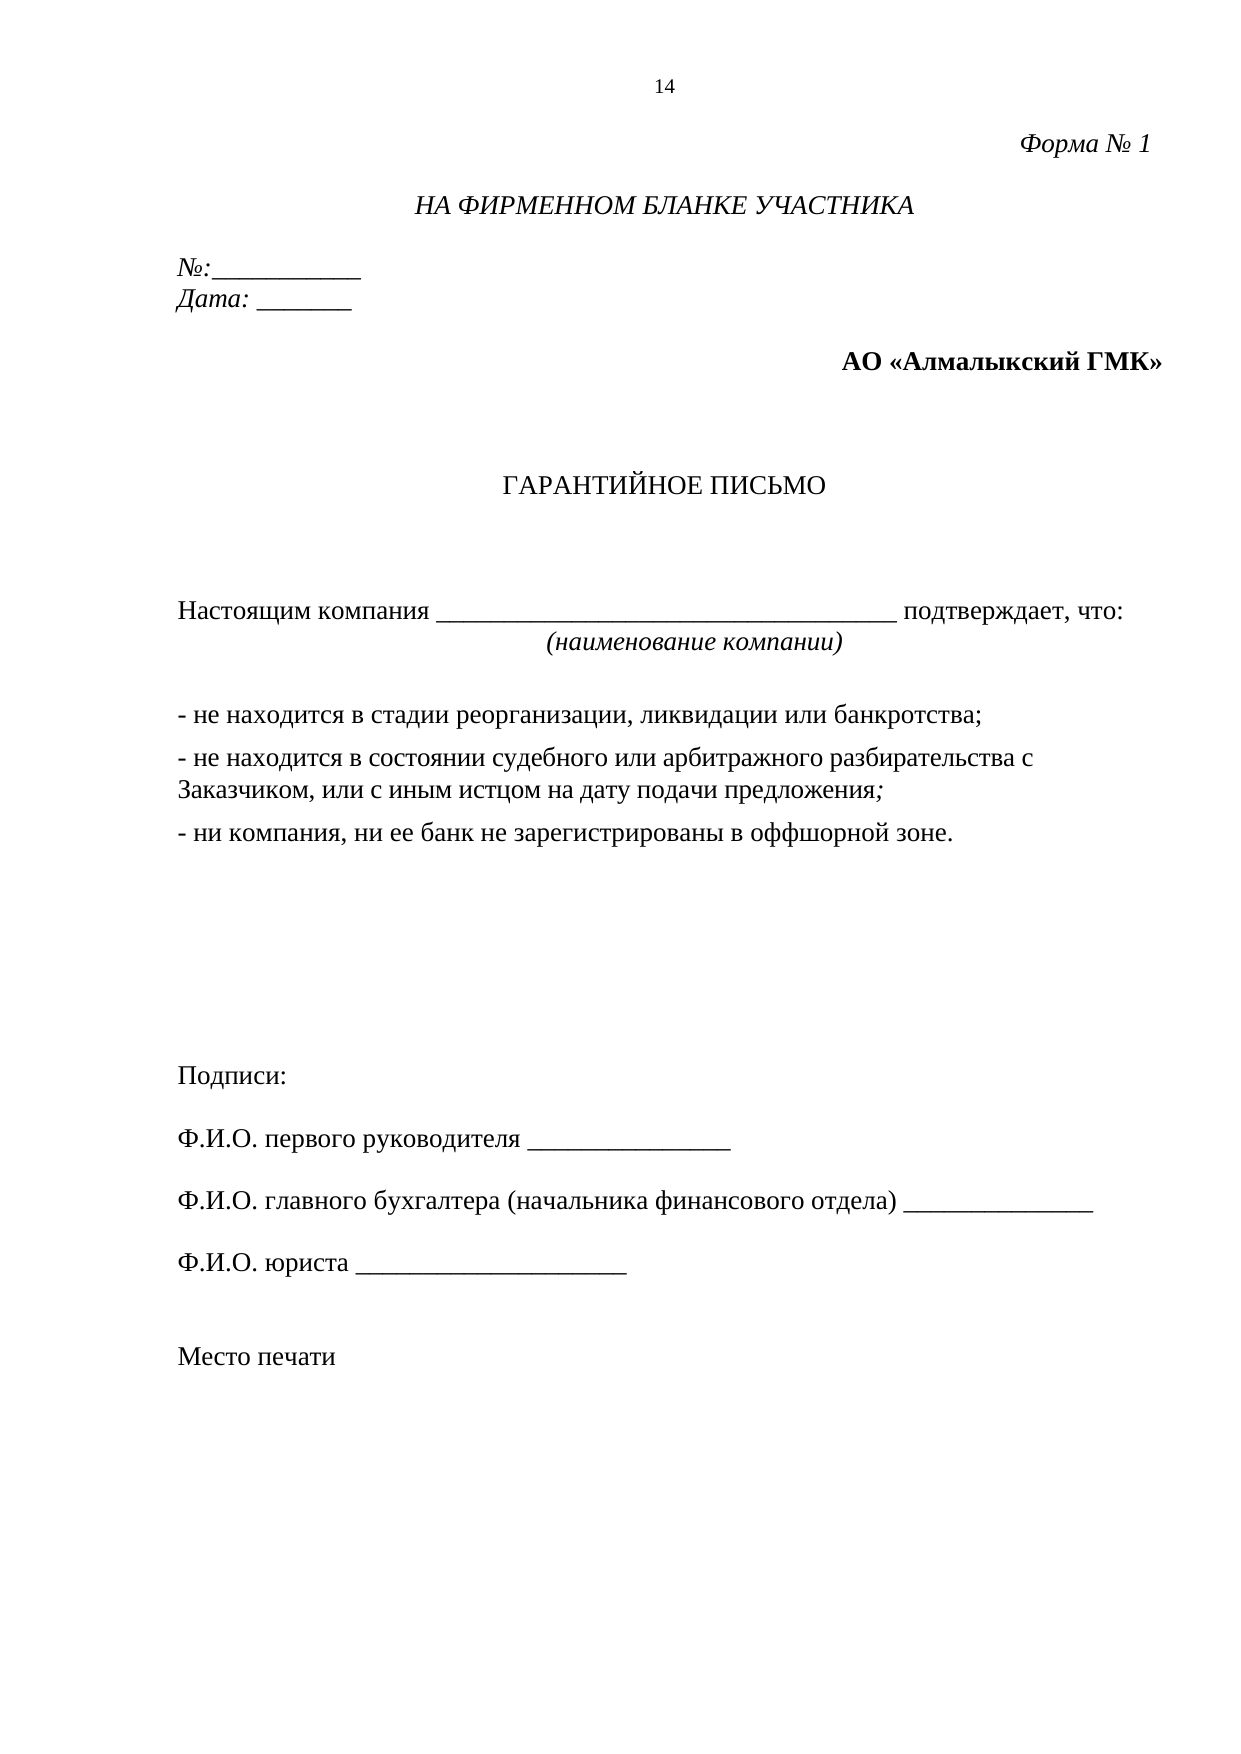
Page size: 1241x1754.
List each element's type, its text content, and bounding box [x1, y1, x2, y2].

text Дата: _______ [177, 282, 1152, 313]
text НА ФИРМЕННОМ БЛАНКЕ УЧАСТНИКА [177, 189, 1152, 220]
text - не находится в состоянии судебного или арбитражного разбирательства с Заказчиком, или с иным истцом на дату подачи предложения; [177, 742, 1152, 804]
text Ф.И.О. главного бухгалтера (начальника финансового отдела) ______________ [177, 1184, 1152, 1215]
text - не находится в стадии реорганизации, ликвидации или банкротства; [177, 698, 1152, 729]
text - ни компания, ни ее банк не зарегистрированы в оффшорной зоне. [177, 816, 1152, 847]
text Ф.И.О. первого руководителя _______________ [177, 1122, 1152, 1153]
text №:___________ [177, 251, 1152, 282]
text Ф.И.О. юриста ____________________ [177, 1246, 1152, 1277]
text Форма № 1 [177, 127, 1152, 158]
text Подписи: [177, 1059, 1152, 1091]
text АО «Алмалыкский ГМК» [177, 345, 1163, 376]
text ГАРАНТИЙНОЕ ПИСЬМО [177, 469, 1152, 500]
text (наименование компании) [177, 625, 1111, 656]
text Настоящим компания __________________________________ подтверждает, что: [177, 594, 1141, 625]
text Место печати [177, 1340, 1152, 1371]
